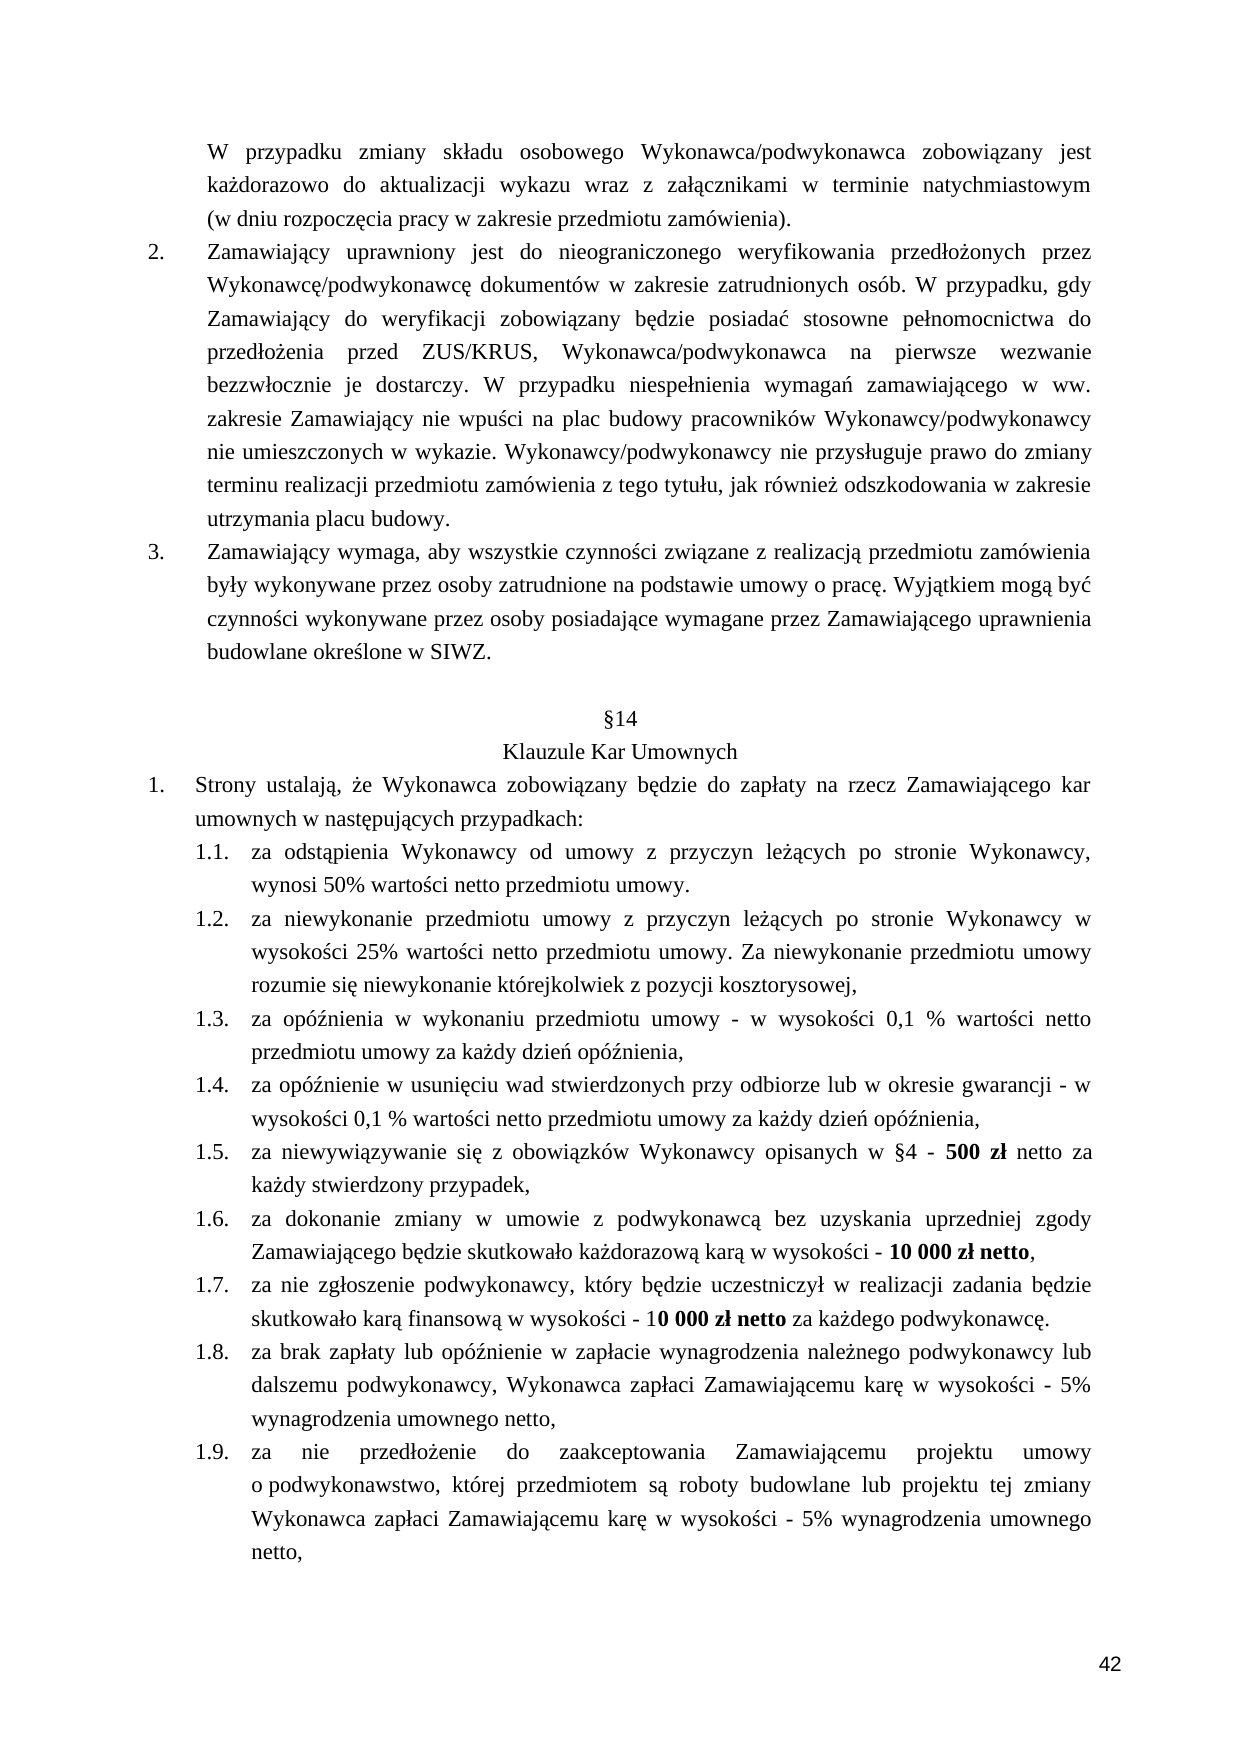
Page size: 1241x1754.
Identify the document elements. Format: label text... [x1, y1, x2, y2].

list za niewywiązywanie się z obowiązków Wykonawcy opisanych w §4 - 500 zł netto za każdy stwierdzony przypadek, [195, 1133, 1092, 1199]
list Strony ustalają, że Wykonawca zobowiązany będzie do zapłaty na rzecz Zamawiającego kar umownych w następujących przypadkach: [148, 766, 1092, 833]
list za opóźnienia w wykonaniu przedmiotu umowy - w wysokości 0,1 % wartości netto przedmiotu umowy za każdy dzień opóźnienia, [195, 999, 1092, 1066]
list Zamawiający wymaga, aby wszystkie czynności związane z realizacją przedmiotu zamówienia były wykonywane przez osoby zatrudnione na podstawie umowy o pracę. Wyjątkiem mogą być czynności wykonywane przez osoby posiadające wymagane przez Zamawiającego uprawnienia budowlane określone w SIWZ. [148, 533, 1092, 666]
text W przypadku zmiany składu osobowego Wykonawca/podwykonawca zobowiązany jest każdorazowo do aktualizacji wykazu wraz z załącznikami w terminie natychmiastowym (w dniu rozpoczęcia pracy w zakresie przedmiotu zamówienia). [207, 133, 1092, 233]
list za brak zapłaty lub opóźnienie w zapłacie wynagrodzenia należnego podwykonawcy lub dalszemu podwykonawcy, Wykonawca zapłaci Zamawiającemu karę w wysokości - 5% wynagrodzenia umownego netto, [195, 1333, 1092, 1433]
list za odstąpienia Wykonawcy od umowy z przyczyn leżących po stronie Wykonawcy, wynosi 50% wartości netto przedmiotu umowy. [195, 833, 1092, 899]
list za niewykonanie przedmiotu umowy z przyczyn leżących po stronie Wykonawcy w wysokości 25% wartości netto przedmiotu umowy. Za niewykonanie przedmiotu umowy rozumie się niewykonanie którejkolwiek z pozycji kosztorysowej, [195, 899, 1092, 999]
list za opóźnienie w usunięciu wad stwierdzonych przy odbiorze lub w okresie gwarancji - w wysokości 0,1 % wartości netto przedmiotu umowy za każdy dzień opóźnienia, [195, 1066, 1092, 1133]
text Klauzule Kar Umownych [148, 733, 1092, 766]
list za dokonanie zmiany w umowie z podwykonawcą bez uzyskania uprzedniej zgody Zamawiającego będzie skutkowało każdorazową karą w wysokości - 10 000 zł netto, [195, 1199, 1092, 1266]
list za nie przedłożenie do zaakceptowania Zamawiającemu projektu umowy o podwykonawstwo, której przedmiotem są roboty budowlane lub projektu tej zmiany Wykonawca zapłaci Zamawiającemu karę w wysokości - 5% wynagrodzenia umownego netto, [195, 1433, 1092, 1566]
list za nie zgłoszenie podwykonawcy, który będzie uczestniczył w realizacji zadania będzie skutkowało karą finansową w wysokości - 10 000 zł netto za każdego podwykonawcę. [195, 1266, 1092, 1333]
list Zamawiający uprawniony jest do nieograniczonego weryfikowania przedłożonych przez Wykonawcę/podwykonawcę dokumentów w zakresie zatrudnionych osób. W przypadku, gdy Zamawiający do weryfikacji zobowiązany będzie posiadać stosowne pełnomocnictwa do przedłożenia przed ZUS/KRUS, Wykonawca/podwykonawca na pierwsze wezwanie bezzwłocznie je dostarczy. W przypadku niespełnienia wymagań zamawiającego w ww. zakresie Zamawiający nie wpuści na plac budowy pracowników Wykonawcy/podwykonawcy nie umieszczonych w wykazie. Wykonawcy/podwykonawcy nie przysługuje prawo do zmiany terminu realizacji przedmiotu zamówienia z tego tytułu, jak również odszkodowania w zakresie utrzymania placu budowy. [148, 233, 1092, 533]
text §14 [148, 699, 1092, 733]
